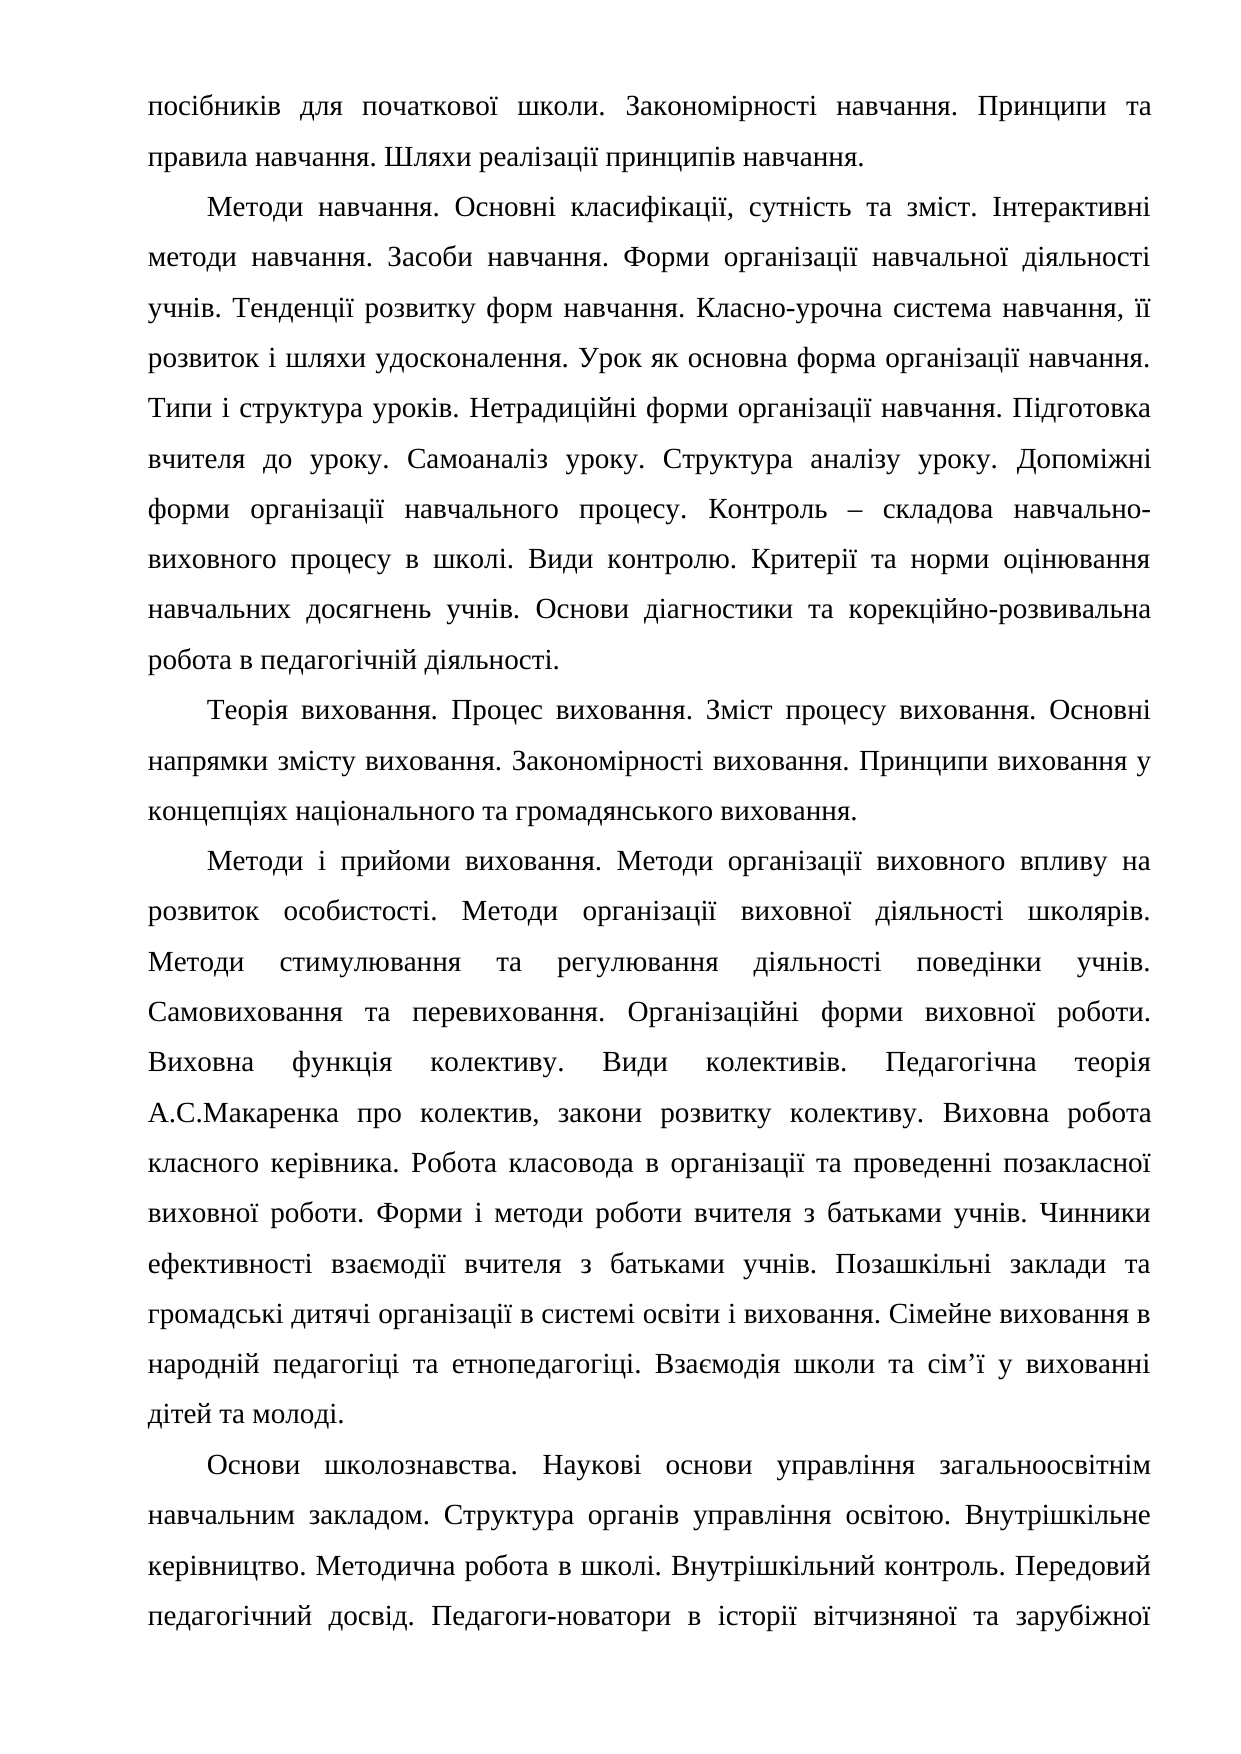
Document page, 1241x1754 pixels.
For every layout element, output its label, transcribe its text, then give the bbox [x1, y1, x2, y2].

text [148, 88, 1152, 172]
text Методи навчання. Основні класифікації, сутність та зміст. Інтерактивні методи навчання. Засоби навчання. Форми організації навчальної діяльності учнів. Тенденції розвитку форм навчання. Класно-урочна система навчання, її розвиток і шляхи удосконалення. Урок як основна форма організації навчання. Типи і структура уроків. Нетрадиційні форми організації навчання. Підготовка вчителя до уроку. Самоаналіз уроку. Структура аналізу уроку. Допоміжні форми організації навчального процесу. Контроль – складова навчально-виховного процесу в школі. Види контролю. Критерії та норми оцінювання навчальних досягнень учнів. Основи діагностики та корекційно-розвивальна робота в педагогічній діяльності. [148, 189, 1152, 676]
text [148, 1447, 1152, 1631]
text Теорія виховання. Процес виховання. Зміст процесу виховання. Основні напрямки змісту виховання. Закономірності виховання. Принципи виховання у концепціях національного та громадянського виховання. [148, 692, 1152, 826]
text Методи і прийоми виховання. Методи організації виховного впливу на розвиток особистості. Методи організації виховної діяльності школярів. Методи стимулювання та регулювання діяльності поведінки учнів. Самовиховання та перевиховання. Організаційні форми виховної роботи. Виховна функція колективу. Види колективів. Педагогічна теорія А.С.Макаренка про колектив, закони розвитку колективу. Виховна робота класного керівника. Робота класовода в організації та проведенні позакласної виховної роботи. Форми і методи роботи вчителя з батьками учнів. Чинники ефективності взаємодії вчителя з батьками учнів. Позашкільні заклади та громадські дитячі організації в системі освіти і виховання. Сімейне виховання в народній педагогіці та етнопедагогіці. Взаємодія школи та сім’ї у вихованні дітей та молоді. [148, 843, 1152, 1430]
